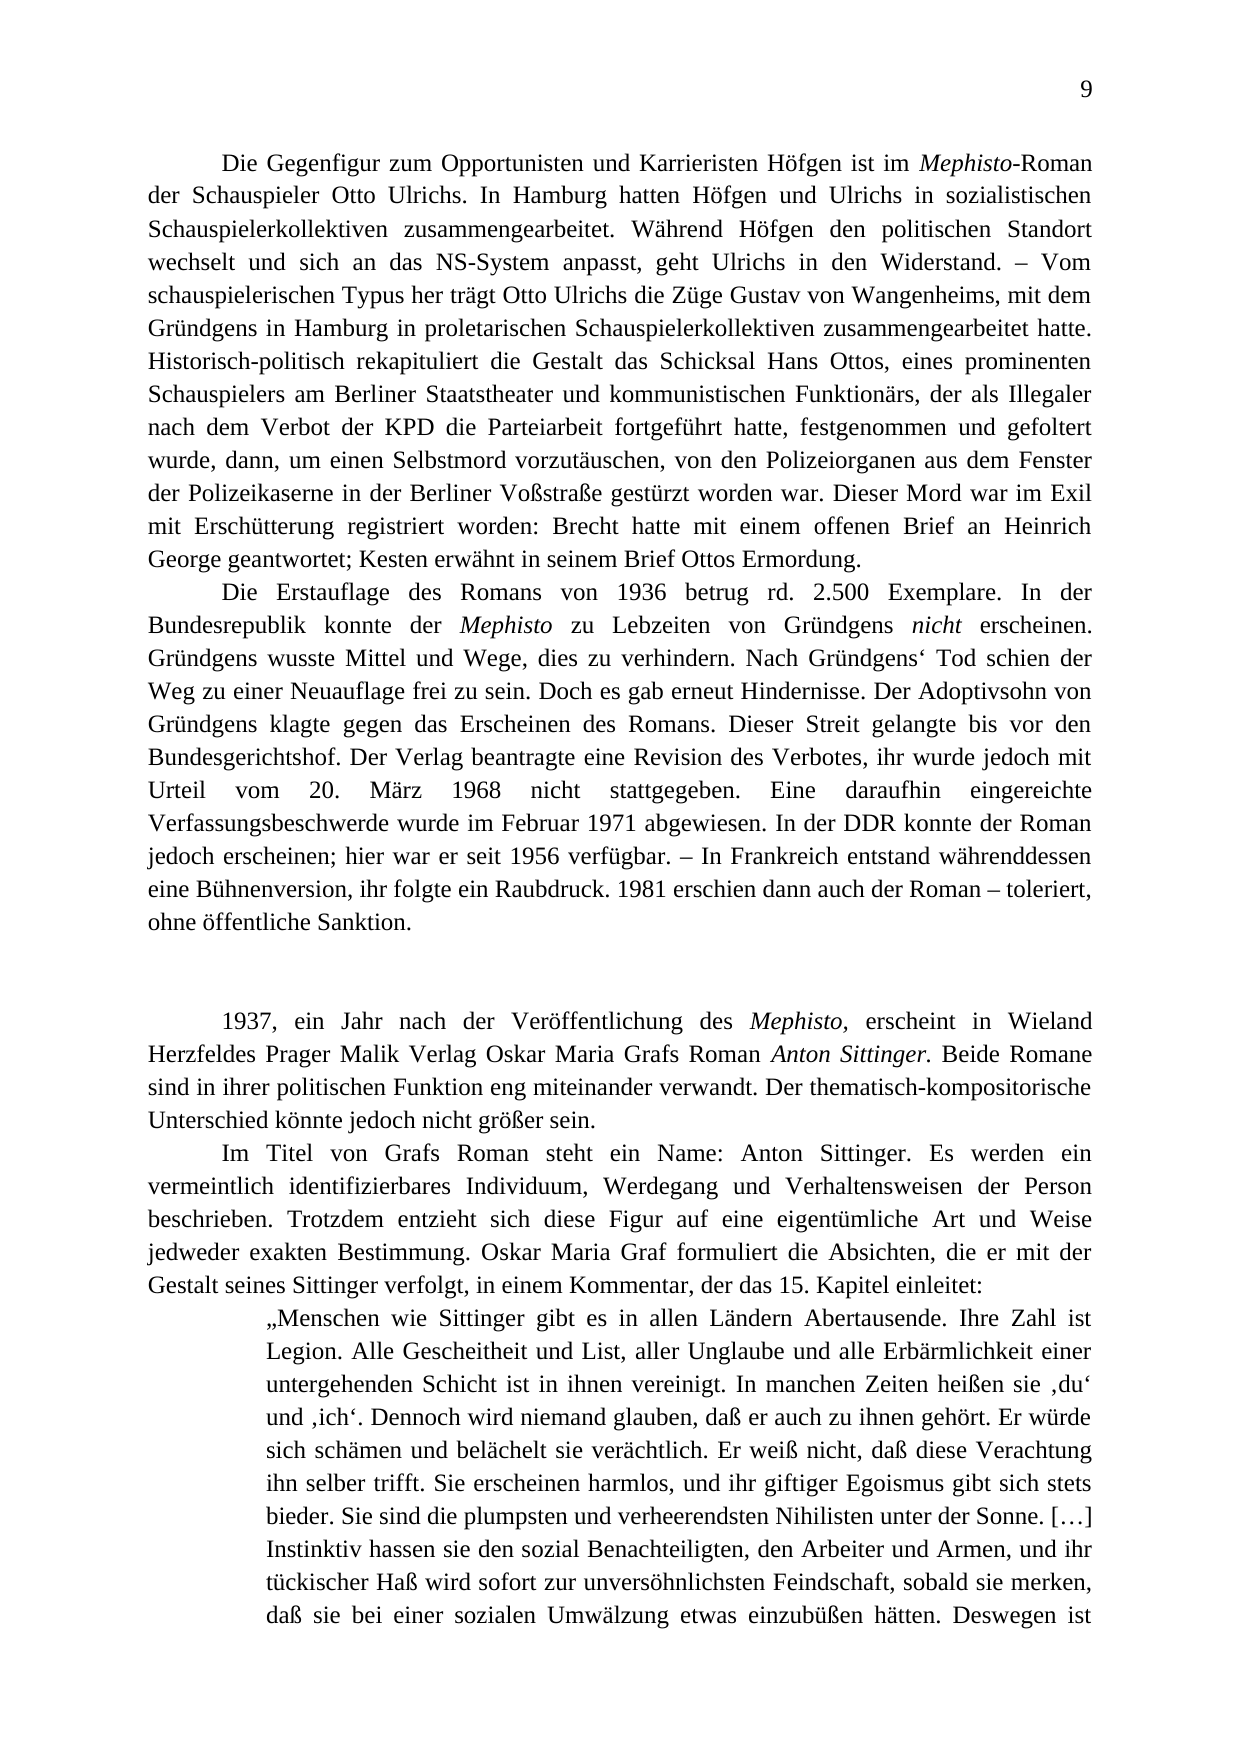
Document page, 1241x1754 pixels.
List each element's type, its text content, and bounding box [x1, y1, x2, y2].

text Die Gegenfigur zum Opportunisten und Karrieristen Höfgen ist im Mephisto-Roman der Schauspieler Otto Ulrichs. In Hamburg hatten Höfgen und Ulrichs in sozialistischen Schauspielerkollektiven zusammengearbeitet. Während Höfgen den politischen Standort wechselt und sich an das NS-System anpasst, geht Ulrichs in den Widerstand. – Vom schauspielerischen Typus her trägt Otto Ulrichs die Züge Gustav von Wangenheims, mit dem Gründgens in Hamburg in proletarischen Schauspielerkollektiven zusammengearbeitet hatte. Historisch-politisch rekapituliert die Gestalt das Schicksal Hans Ottos, eines prominenten Schauspielers am Berliner Staatstheater und kommunistischen Funktionärs, der als Illegaler nach dem Verbot der KPD die Parteiarbeit fortgeführt hatte, festgenommen und gefoltert wurde, dann, um einen Selbstmord vorzutäuschen, von den Polizeiorganen aus dem Fenster der Polizeikaserne in der Berliner Voßstraße gestürzt worden war. Dieser Mord war im Exil mit Erschütterung registriert worden: Brecht hatte mit einem offenen Brief an Heinrich George geantwortet; Kesten erwähnt in seinem Brief Ottos Ermordung. [148, 148, 1093, 573]
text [266, 1303, 1093, 1629]
text Im Titel von Grafs Roman steht ein Name: Anton Sittinger. Es werden ein vermeintlich identifizierbares Individuum, Werdegang und Verhaltensweisen der Person beschrieben. Trotzdem entzieht sich diese Figur auf eine eigentümliche Art und Weise jedweder exakten Bestimmung. Oskar Maria Graf formuliert die Absichten, die er mit der Gestalt seines Sittinger verfolgt, in einem Kommentar, der das 15. Kapitel einleitet: [148, 1138, 1093, 1299]
text Die Erstauflage des Romans von 1936 betrug rd. 2.500 Exemplare. In der Bundesrepublik konnte der Mephisto zu Lebzeiten von Gründgens nicht erscheinen. Gründgens wusste Mittel und Wege, dies zu verhindern. Nach Gründgens‘ Tod schien der Weg zu einer Neuauflage frei zu sein. Doch es gab erneut Hindernisse. Der Adoptivsohn von Gründgens klagte gegen das Erscheinen des Romans. Dieser Streit gelangte bis vor den Bundesgerichtshof. Der Verlag beantragte eine Revision des Verbotes, ihr wurde jedoch mit Urteil vom 20. März 1968 nicht stattgegeben. Eine daraufhin eingereichte Verfassungsbeschwerde wurde im Februar 1971 abgewiesen. In der DDR konnte der Roman jedoch erscheinen; hier war er seit 1956 verfügbar. – In Frankreich entstand währenddessen eine Bühnenversion, ihr folgte ein Raubdruck. 1981 erschien dann auch der Roman – toleriert, ohne öffentliche Sanktion. [148, 577, 1093, 936]
text 1937, ein Jahr nach der Veröffentlichung des Mephisto, erscheint in Wieland Herzfeldes Prager Malik Verlag Oskar Maria Grafs Roman Anton Sittinger. Beide Romane sind in ihrer politischen Funktion eng miteinander verwandt. Der thematisch-kompositorische Unterschied könnte jedoch nicht größer sein. [148, 1006, 1093, 1134]
